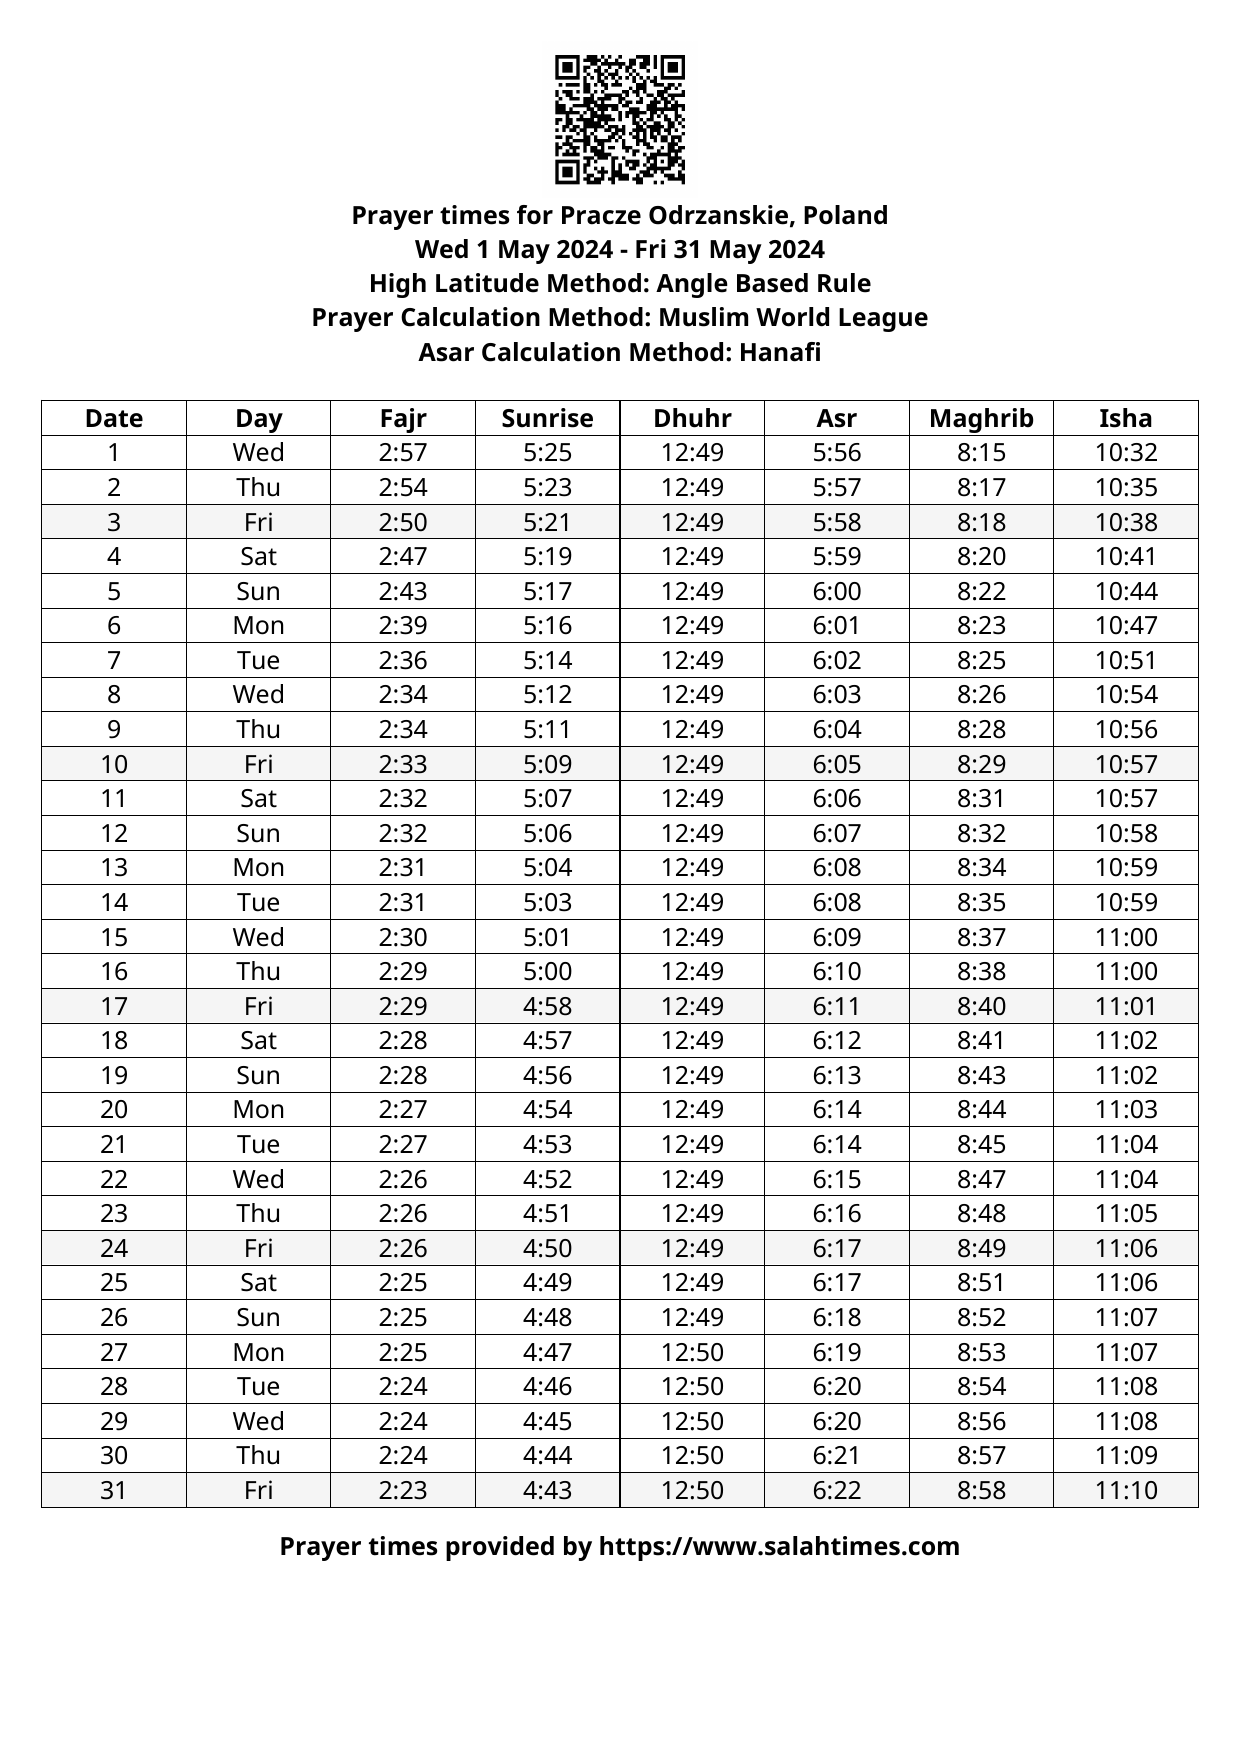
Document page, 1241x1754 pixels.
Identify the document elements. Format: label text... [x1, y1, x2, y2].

table_cell 4:54 [476, 1093, 619, 1126]
table_cell 2:29 [331, 954, 475, 988]
table_cell Sat [187, 1266, 330, 1299]
table_cell 12 [42, 816, 186, 849]
table_cell Mon [187, 1093, 330, 1126]
table_cell 8:26 [910, 678, 1053, 711]
table_cell 12:49 [621, 885, 764, 919]
table_cell 11:08 [1054, 1404, 1198, 1437]
table_cell 4:56 [476, 1058, 619, 1092]
table_cell 6:03 [765, 678, 909, 711]
table_cell 11:06 [1054, 1231, 1198, 1264]
table_cell 6:14 [765, 1093, 909, 1126]
table_cell 8:58 [910, 1473, 1053, 1507]
table_cell 12:49 [621, 505, 764, 538]
table_cell 8:35 [910, 885, 1053, 919]
table_cell 5:09 [476, 747, 619, 780]
table_header Day [187, 401, 330, 434]
table_cell 10:32 [1054, 436, 1198, 469]
table_cell 12:50 [621, 1473, 764, 1507]
table_cell 22 [42, 1162, 186, 1195]
table_cell 2:25 [331, 1300, 475, 1334]
table_cell 2:31 [331, 885, 475, 919]
table_cell 12:49 [621, 747, 764, 780]
table_cell 5:16 [476, 609, 619, 642]
table_cell 11:05 [1054, 1196, 1198, 1230]
table_cell 11:02 [1054, 1058, 1198, 1092]
table_cell 10:41 [1054, 539, 1198, 573]
table_cell 8:18 [910, 505, 1053, 538]
table_cell Wed [187, 436, 330, 469]
table_cell 2:54 [331, 470, 475, 504]
table_cell 5:12 [476, 678, 619, 711]
table_cell 12:49 [621, 851, 764, 884]
table_cell 8:34 [910, 851, 1053, 884]
table_cell 9 [42, 712, 186, 746]
table_cell 11:01 [1054, 989, 1198, 1022]
table_cell 8:29 [910, 747, 1053, 780]
table_cell Thu [187, 712, 330, 746]
table_cell 11 [42, 781, 186, 815]
table_cell 5:14 [476, 643, 619, 677]
table_cell 25 [42, 1266, 186, 1299]
table_cell 12:49 [621, 678, 764, 711]
table_cell 12:49 [621, 1266, 764, 1299]
table_cell 2:27 [331, 1127, 475, 1161]
table_cell 4 [42, 539, 186, 573]
table_cell 24 [42, 1231, 186, 1264]
table_cell 8:17 [910, 470, 1053, 504]
table_cell 6:09 [765, 920, 909, 953]
table_cell 2:32 [331, 816, 475, 849]
table_cell 10:51 [1054, 643, 1198, 677]
table_cell 8:43 [910, 1058, 1053, 1092]
table_cell 8:15 [910, 436, 1053, 469]
table_cell 2:23 [331, 1473, 475, 1507]
table_cell 4:45 [476, 1404, 619, 1437]
table_cell 2 [42, 470, 186, 504]
table_cell 5:07 [476, 781, 619, 815]
table_cell 12:49 [621, 1024, 764, 1057]
table_cell 5:11 [476, 712, 619, 746]
table_cell 7 [42, 643, 186, 677]
table_cell 5:00 [476, 954, 619, 988]
table_cell Wed [187, 1162, 330, 1195]
table_cell Wed [187, 678, 330, 711]
table_cell 8:28 [910, 712, 1053, 746]
text Prayer times provided by https://www.salahtimes.com [42, 1528, 1198, 1563]
table_cell 4:43 [476, 1473, 619, 1507]
table_cell 10:57 [1054, 781, 1198, 815]
table_cell 2:43 [331, 574, 475, 607]
table_cell 11:04 [1054, 1127, 1198, 1161]
table_cell 5:25 [476, 436, 619, 469]
table_cell 5:03 [476, 885, 619, 919]
table_cell 12:49 [621, 436, 764, 469]
table_cell Thu [187, 954, 330, 988]
table_cell 5:23 [476, 470, 619, 504]
table_cell 6:17 [765, 1231, 909, 1264]
table_cell Mon [187, 1335, 330, 1368]
table_cell 2:24 [331, 1369, 475, 1403]
table_cell Sun [187, 1058, 330, 1092]
table_cell 6:08 [765, 851, 909, 884]
table_cell 4:48 [476, 1300, 619, 1334]
table_cell Mon [187, 851, 330, 884]
table_cell Tue [187, 1127, 330, 1161]
table_cell 12:49 [621, 954, 764, 988]
table_cell Thu [187, 1439, 330, 1472]
table_cell 10:38 [1054, 505, 1198, 538]
table_cell Sat [187, 539, 330, 573]
table_cell 8:51 [910, 1266, 1053, 1299]
table_cell 2:50 [331, 505, 475, 538]
table_cell 1 [42, 436, 186, 469]
table_cell Tue [187, 1369, 330, 1403]
table_cell 2:32 [331, 781, 475, 815]
table_cell 12:49 [621, 470, 764, 504]
table_cell 17 [42, 989, 186, 1022]
table_cell Sat [187, 1024, 330, 1057]
table_cell 2:26 [331, 1196, 475, 1230]
table_cell 8:22 [910, 574, 1053, 607]
table_cell 8:44 [910, 1093, 1053, 1126]
table_cell 4:44 [476, 1439, 619, 1472]
table_cell 8:57 [910, 1439, 1053, 1472]
table_cell 12:49 [621, 920, 764, 953]
table_cell 6:01 [765, 609, 909, 642]
table_cell 2:57 [331, 436, 475, 469]
table_cell 6:15 [765, 1162, 909, 1195]
table_cell 12:49 [621, 781, 764, 815]
table_cell 10:59 [1054, 851, 1198, 884]
table_header Maghrib [910, 401, 1053, 434]
table_cell 6:06 [765, 781, 909, 815]
table_cell 10:59 [1054, 885, 1198, 919]
table_cell 8 [42, 678, 186, 711]
table_cell 23 [42, 1196, 186, 1230]
table_cell 2:26 [331, 1162, 475, 1195]
table_cell 11:08 [1054, 1369, 1198, 1403]
table_cell 8:49 [910, 1231, 1053, 1264]
table_cell Sun [187, 574, 330, 607]
table_cell 12:50 [621, 1439, 764, 1472]
table_cell Sat [187, 781, 330, 815]
table_cell 2:33 [331, 747, 475, 780]
table_cell Sun [187, 1300, 330, 1334]
table_cell 2:34 [331, 678, 475, 711]
table_cell 21 [42, 1127, 186, 1161]
table_cell 11:07 [1054, 1335, 1198, 1368]
table_cell 6:17 [765, 1266, 909, 1299]
table_cell 11:00 [1054, 954, 1198, 988]
table_cell 10 [42, 747, 186, 780]
table_cell 2:39 [331, 609, 475, 642]
table_cell Thu [187, 1196, 330, 1230]
table_cell 12:49 [621, 816, 764, 849]
table_cell 2:30 [331, 920, 475, 953]
table_cell 13 [42, 851, 186, 884]
table_cell 3 [42, 505, 186, 538]
table_cell 10:54 [1054, 678, 1198, 711]
table_cell 11:03 [1054, 1093, 1198, 1126]
table_cell 14 [42, 885, 186, 919]
table_cell 8:40 [910, 989, 1053, 1022]
table_cell 12:49 [621, 1127, 764, 1161]
table_cell 5:21 [476, 505, 619, 538]
table_cell Thu [187, 470, 330, 504]
table_cell 12:49 [621, 712, 764, 746]
table_cell 8:47 [910, 1162, 1053, 1195]
table_cell 8:25 [910, 643, 1053, 677]
table_cell Tue [187, 885, 330, 919]
table_cell 4:47 [476, 1335, 619, 1368]
table_cell 12:50 [621, 1369, 764, 1403]
table_cell 2:26 [331, 1231, 475, 1264]
table_cell 11:04 [1054, 1162, 1198, 1195]
table_cell 12:49 [621, 539, 764, 573]
table_cell 2:24 [331, 1404, 475, 1437]
table_cell 6:10 [765, 954, 909, 988]
table_cell 2:28 [331, 1058, 475, 1092]
table_cell Fri [187, 1231, 330, 1264]
table_cell 28 [42, 1369, 186, 1403]
table_cell 4:53 [476, 1127, 619, 1161]
table_cell 4:52 [476, 1162, 619, 1195]
table_header Isha [1054, 401, 1198, 434]
table_cell 12:49 [621, 1162, 764, 1195]
text Asar Calculation Method: Hanafi [42, 334, 1198, 368]
table_cell 6:08 [765, 885, 909, 919]
table_cell 12:50 [621, 1335, 764, 1368]
table_cell 12:49 [621, 989, 764, 1022]
table_cell 5:59 [765, 539, 909, 573]
table_cell 10:35 [1054, 470, 1198, 504]
table_cell 6:21 [765, 1439, 909, 1472]
table_cell 10:56 [1054, 712, 1198, 746]
table_cell 2:24 [331, 1439, 475, 1472]
table_cell 8:45 [910, 1127, 1053, 1161]
table_cell 12:49 [621, 1093, 764, 1126]
table_cell 5:06 [476, 816, 619, 849]
table_cell 6:16 [765, 1196, 909, 1230]
table_cell 10:44 [1054, 574, 1198, 607]
table_cell 6:11 [765, 989, 909, 1022]
table_header Fajr [331, 401, 475, 434]
table_cell 5 [42, 574, 186, 607]
table_cell Fri [187, 747, 330, 780]
table_cell 4:58 [476, 989, 619, 1022]
table_cell 12:49 [621, 1231, 764, 1264]
table_cell 6 [42, 609, 186, 642]
table_cell 2:36 [331, 643, 475, 677]
table_cell 2:29 [331, 989, 475, 1022]
table_cell 2:25 [331, 1266, 475, 1299]
table_cell 6:20 [765, 1369, 909, 1403]
table_cell 4:57 [476, 1024, 619, 1057]
table_cell 5:56 [765, 436, 909, 469]
table_cell Mon [187, 609, 330, 642]
table_cell 12:50 [621, 1404, 764, 1437]
text High Latitude Method: Angle Based Rule [42, 266, 1198, 300]
table_cell 6:22 [765, 1473, 909, 1507]
table_cell 10:58 [1054, 816, 1198, 849]
table_cell 6:14 [765, 1127, 909, 1161]
table_cell 8:56 [910, 1404, 1053, 1437]
picture [542, 41, 699, 198]
table_cell 8:53 [910, 1335, 1053, 1368]
table_cell Fri [187, 989, 330, 1022]
table_header Sunrise [476, 401, 619, 434]
table_cell 31 [42, 1473, 186, 1507]
table_cell 2:34 [331, 712, 475, 746]
table_cell 11:07 [1054, 1300, 1198, 1334]
table_cell 8:20 [910, 539, 1053, 573]
table_cell 2:31 [331, 851, 475, 884]
table_cell 19 [42, 1058, 186, 1092]
table_cell 8:32 [910, 816, 1053, 849]
text Wed 1 May 2024 - Fri 31 May 2024 [42, 232, 1198, 266]
table_cell 6:12 [765, 1024, 909, 1057]
table_cell 6:18 [765, 1300, 909, 1334]
table_cell Fri [187, 505, 330, 538]
table_cell 8:54 [910, 1369, 1053, 1403]
table_cell 30 [42, 1439, 186, 1472]
table_cell 12:49 [621, 1058, 764, 1092]
table_cell Wed [187, 1404, 330, 1437]
table_cell 2:28 [331, 1024, 475, 1057]
table_cell 4:51 [476, 1196, 619, 1230]
table_cell 6:05 [765, 747, 909, 780]
table_cell 29 [42, 1404, 186, 1437]
table_cell 2:25 [331, 1335, 475, 1368]
table_cell 12:49 [621, 1196, 764, 1230]
table_cell Tue [187, 643, 330, 677]
table_cell 5:19 [476, 539, 619, 573]
text Prayer times for Pracze Odrzanskie, Poland [42, 198, 1198, 232]
table_cell 4:49 [476, 1266, 619, 1299]
table_cell 8:38 [910, 954, 1053, 988]
table_header Date [42, 401, 186, 434]
table_cell 6:02 [765, 643, 909, 677]
table_cell 5:58 [765, 505, 909, 538]
table_cell 10:47 [1054, 609, 1198, 642]
table_cell 5:57 [765, 470, 909, 504]
table_cell 6:20 [765, 1404, 909, 1437]
table_cell 8:23 [910, 609, 1053, 642]
table_cell 12:49 [621, 1300, 764, 1334]
table_cell 6:04 [765, 712, 909, 746]
table_cell 12:49 [621, 609, 764, 642]
table_cell 12:49 [621, 643, 764, 677]
table_cell 5:01 [476, 920, 619, 953]
table_cell 11:00 [1054, 920, 1198, 953]
table_cell 6:07 [765, 816, 909, 849]
table_cell 2:47 [331, 539, 475, 573]
table_cell 11:09 [1054, 1439, 1198, 1472]
table_cell 5:04 [476, 851, 619, 884]
table_cell 4:46 [476, 1369, 619, 1403]
table_cell Sun [187, 816, 330, 849]
table_cell 5:17 [476, 574, 619, 607]
table_cell 20 [42, 1093, 186, 1126]
table_cell 11:06 [1054, 1266, 1198, 1299]
table_header Dhuhr [621, 401, 764, 434]
table_cell 4:50 [476, 1231, 619, 1264]
table_cell Wed [187, 920, 330, 953]
table_cell 11:02 [1054, 1024, 1198, 1057]
table_cell 12:49 [621, 574, 764, 607]
table_cell 16 [42, 954, 186, 988]
table_cell 8:48 [910, 1196, 1053, 1230]
table_cell 27 [42, 1335, 186, 1368]
table_cell 18 [42, 1024, 186, 1057]
table_cell 15 [42, 920, 186, 953]
table_cell 8:41 [910, 1024, 1053, 1057]
table_cell 11:10 [1054, 1473, 1198, 1507]
table_cell 2:27 [331, 1093, 475, 1126]
table_cell 8:37 [910, 920, 1053, 953]
table_cell 6:13 [765, 1058, 909, 1092]
table_cell 8:52 [910, 1300, 1053, 1334]
table_header Asr [765, 401, 909, 434]
table_cell 6:00 [765, 574, 909, 607]
table_cell 26 [42, 1300, 186, 1334]
table_cell 6:19 [765, 1335, 909, 1368]
table_cell 10:57 [1054, 747, 1198, 780]
table_cell Fri [187, 1473, 330, 1507]
table_cell 8:31 [910, 781, 1053, 815]
text Prayer Calculation Method: Muslim World League [42, 300, 1198, 334]
